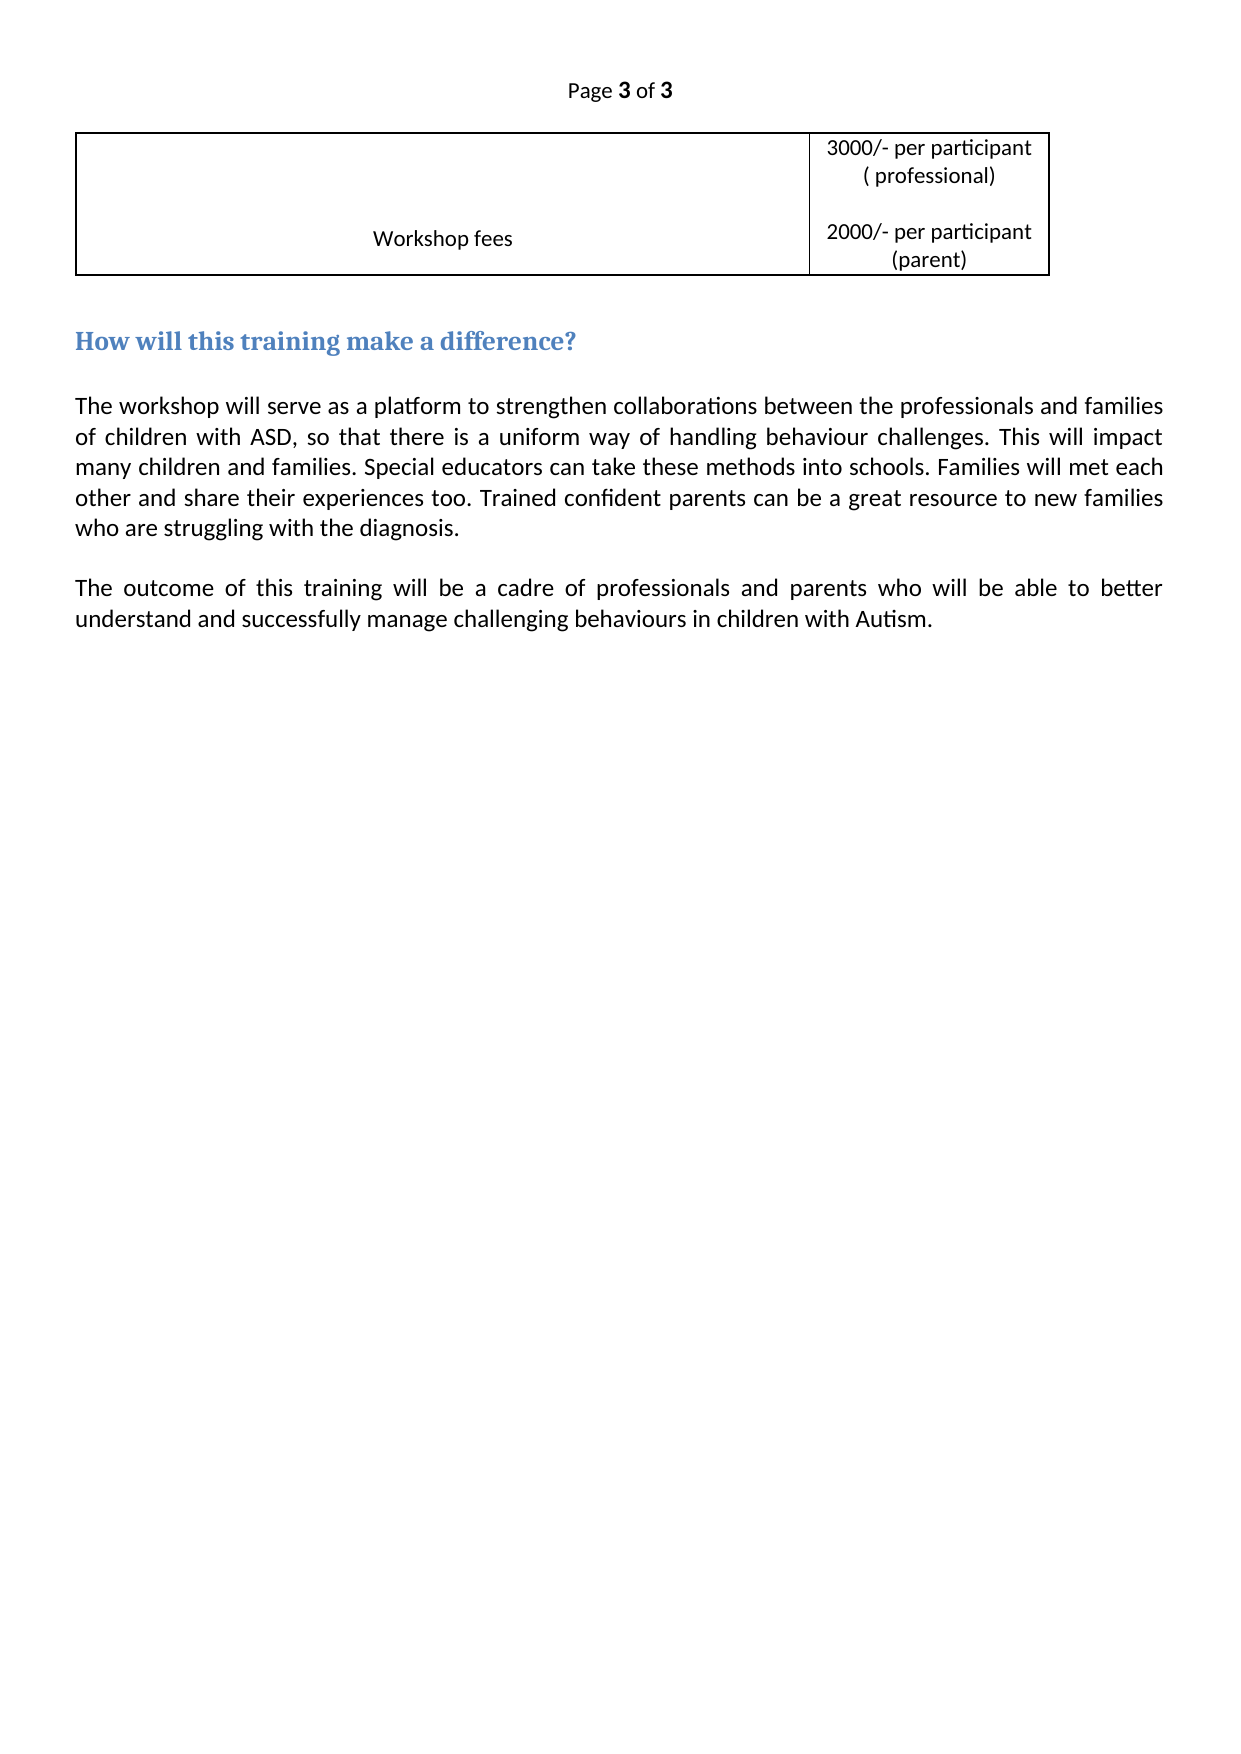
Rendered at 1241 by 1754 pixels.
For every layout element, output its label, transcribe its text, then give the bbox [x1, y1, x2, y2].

text The outcome of this training will be a cadre of professionals and parents who will be able to better understand and successfully manage challenging behaviours in children with Autism. [75, 572, 1165, 633]
table_cell 3000/- per participant ( professional) 2000/- per participant (parent) [810, 134, 1048, 273]
subtitle How will this training make a difference? [75, 326, 1165, 357]
text The workshop will serve as a platform to strengthen collaborations between the professionals and families of children with ASD, so that there is a uniform way of handling behaviour challenges. This will impact many children and families. Special educators can take these methods into schools. Families will met each other and share their experiences too. Trained confident parents can be a great resource to new families who are struggling with the diagnosis. [75, 390, 1165, 543]
table_cell Workshop fees [77, 134, 809, 273]
